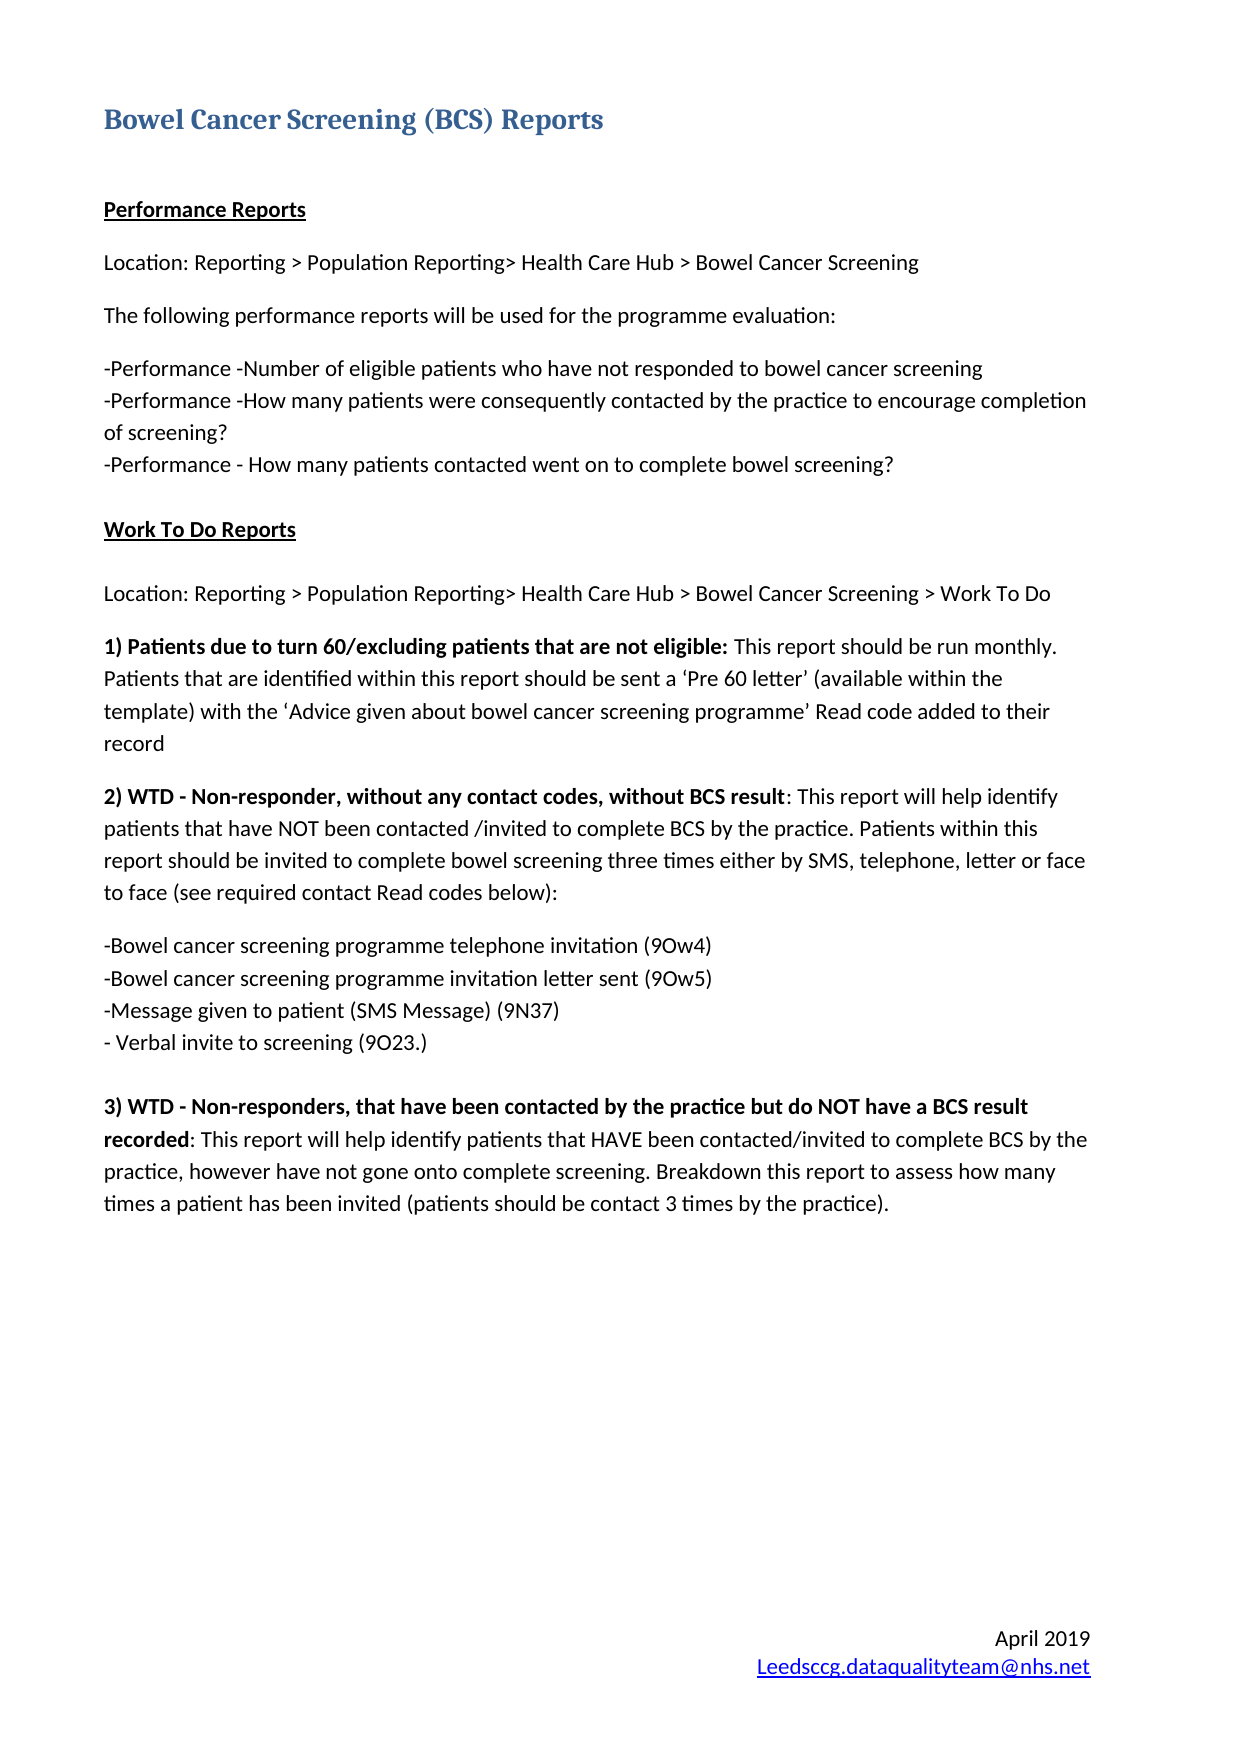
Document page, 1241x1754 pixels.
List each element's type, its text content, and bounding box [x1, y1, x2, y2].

text Location: Reporting > Population Reporting> Health Care Hub > Bowel Cancer Screening > Work To Do [103, 579, 1090, 607]
text -Bowel cancer screening programme telephone invitation (9Ow4) [103, 932, 1090, 959]
text The following performance reports will be used for the programme evaluation: [103, 301, 1090, 329]
text Performance Reports [103, 195, 1090, 223]
text -Message given to patient (SMS Message) (9N37) [103, 996, 1090, 1024]
subtitle Bowel Cancer Screening (BCS) Reports [103, 103, 1090, 137]
text Work To Do Reports [103, 515, 1090, 543]
text - Verbal invite to screening (9O23.) [103, 1028, 1090, 1056]
text -Performance - How many patients contacted went on to complete bowel screening? [103, 451, 1090, 479]
text 3) WTD - Non-responders, that have been contacted by the practice but do NOT have a BCS result recorded: This report will help identify patients that HAVE been contacted/invited to complete BCS by the practice, however have not gone onto complete screening. Breakdown this report to assess how many times a patient has been invited (patients should be contact 3 times by the practice). [103, 1092, 1090, 1217]
text -Performance -How many patients were consequently contacted by the practice to encourage completion of screening? [103, 386, 1090, 446]
text -Bowel cancer screening programme invitation letter sent (9Ow5) [103, 964, 1090, 992]
text -Performance -Number of eligible patients who have not responded to bowel cancer screening [103, 354, 1090, 382]
text 1) Patients due to turn 60/excluding patients that are not eligible: This report should be run monthly. Patients that are identified within this report should be sent a ‘Pre 60 letter’ (available within the template) with the ‘Advice given about bowel cancer screening programme’ Read code added to their record [103, 632, 1090, 757]
text 2) WTD - Non-responder, without any contact codes, without BCS result: This report will help identify patients that have NOT been contacted /invited to complete BCS by the practice. Patients within this report should be invited to complete bowel screening three times either by SMS, telephone, letter or face to face (see required contact Read codes below): [103, 782, 1090, 907]
text Location: Reporting > Population Reporting> Health Care Hub > Bowel Cancer Screening [103, 248, 1090, 276]
